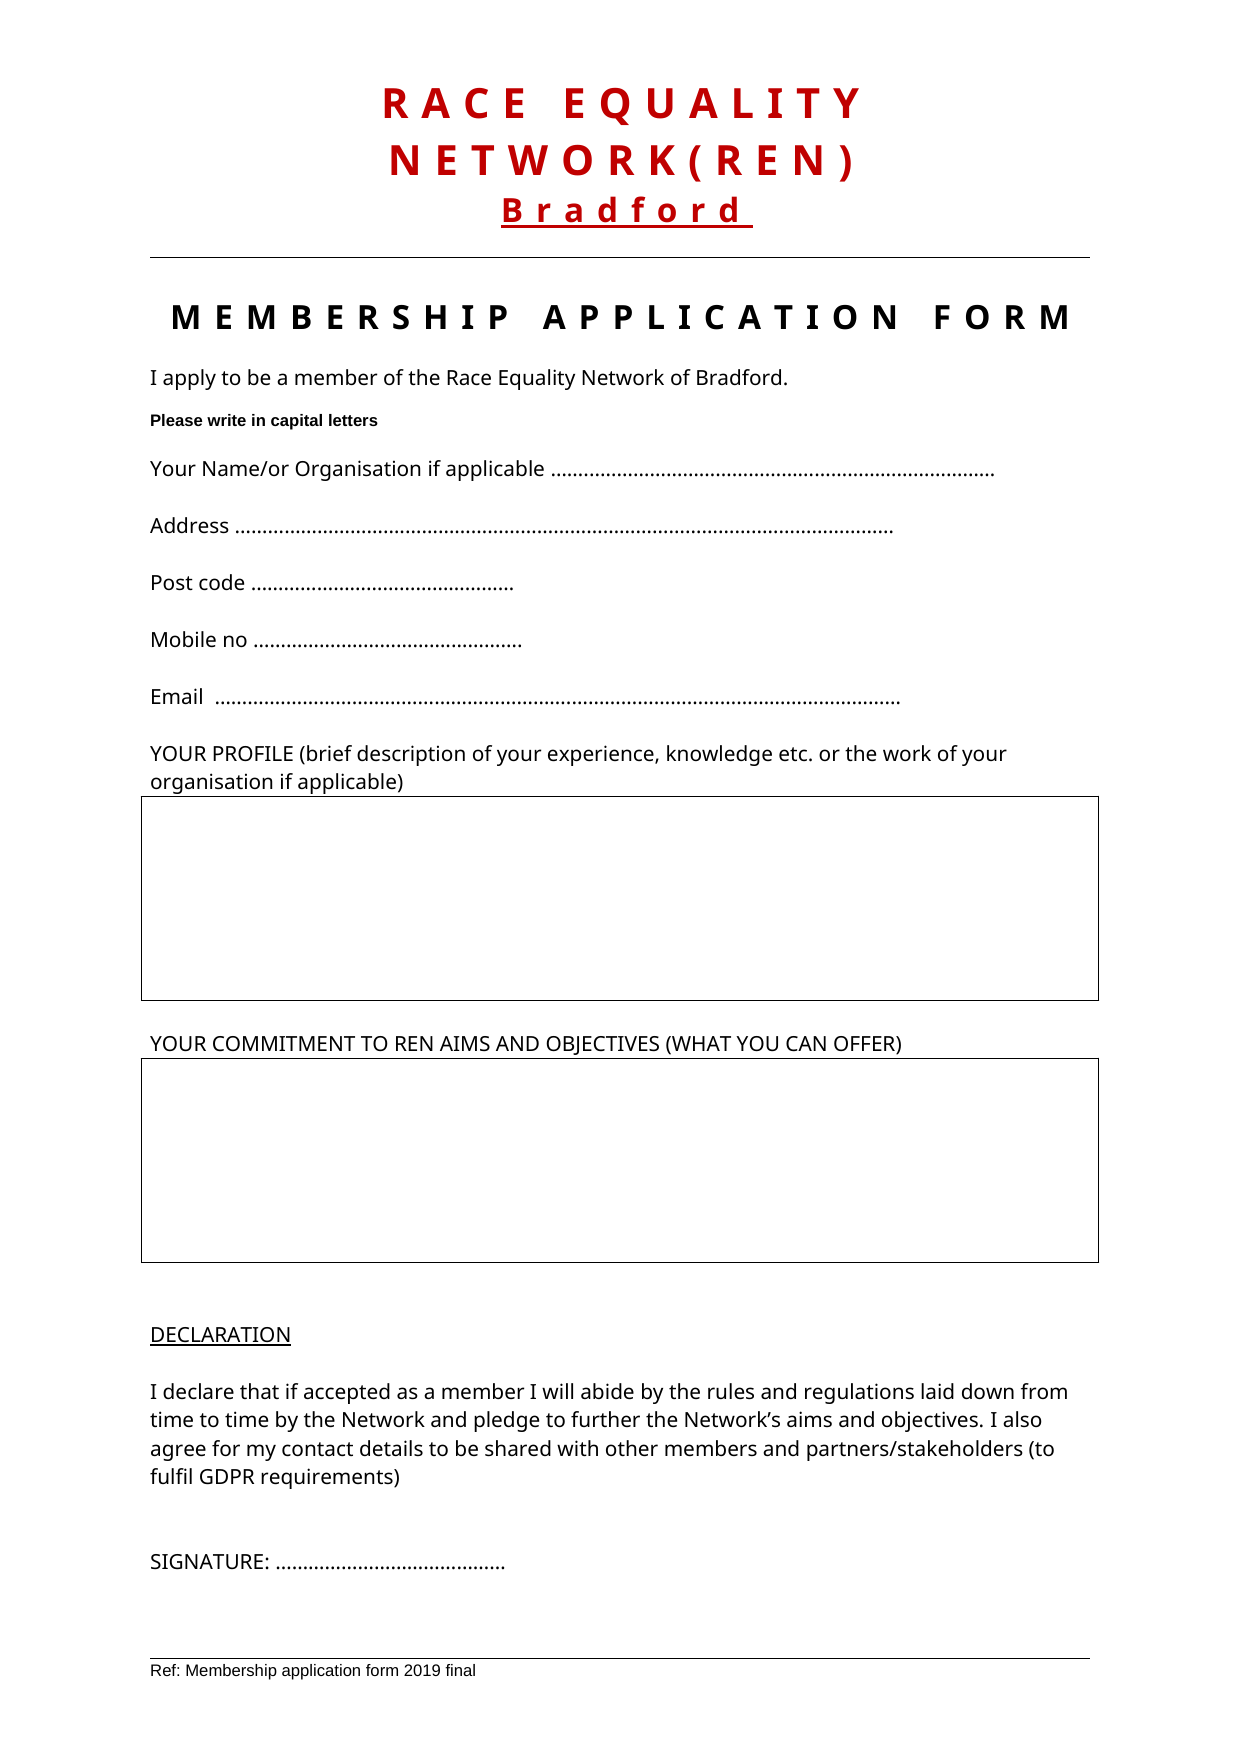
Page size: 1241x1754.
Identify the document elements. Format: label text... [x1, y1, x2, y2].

text I declare that if accepted as a member I will abide by the rules and regulations laid down from time to time by the Network and pledge to further the Network’s aims and objectives. I also agree for my contact details to be shared with other members and partners/stakeholders (to fulfil GDPR requirements) [150, 1377, 1090, 1491]
text Your Name/or Organisation if applicable ……...……………………………………………………………… [150, 454, 1090, 483]
text Address ………………………….………………………………………………………..…………………… [150, 511, 1090, 539]
text Please write in capital letters [150, 411, 1090, 430]
text I apply to be a member of the Race Equality Network of Bradford. [150, 363, 1090, 392]
text Post code ………………………………………… [150, 568, 1090, 596]
text YOUR COMMITMENT TO REN AIMS AND OBJECTIVES (WHAT YOU CAN OFFER) [150, 1029, 1090, 1058]
text DECLARATION [150, 1320, 1090, 1348]
text Mobile no ……………..……………….…………. [150, 625, 1090, 653]
text Email ……….……………………………………………….…………………………………………………… [150, 682, 1090, 710]
subtitle MEMBERSHIP APPLICATION FORM [150, 294, 1090, 339]
text YOUR PROFILE (brief description of your experience, knowledge etc. or the work of your organisation if applicable) [150, 739, 1090, 796]
text SIGNATURE: …………………………………… [150, 1547, 1090, 1576]
